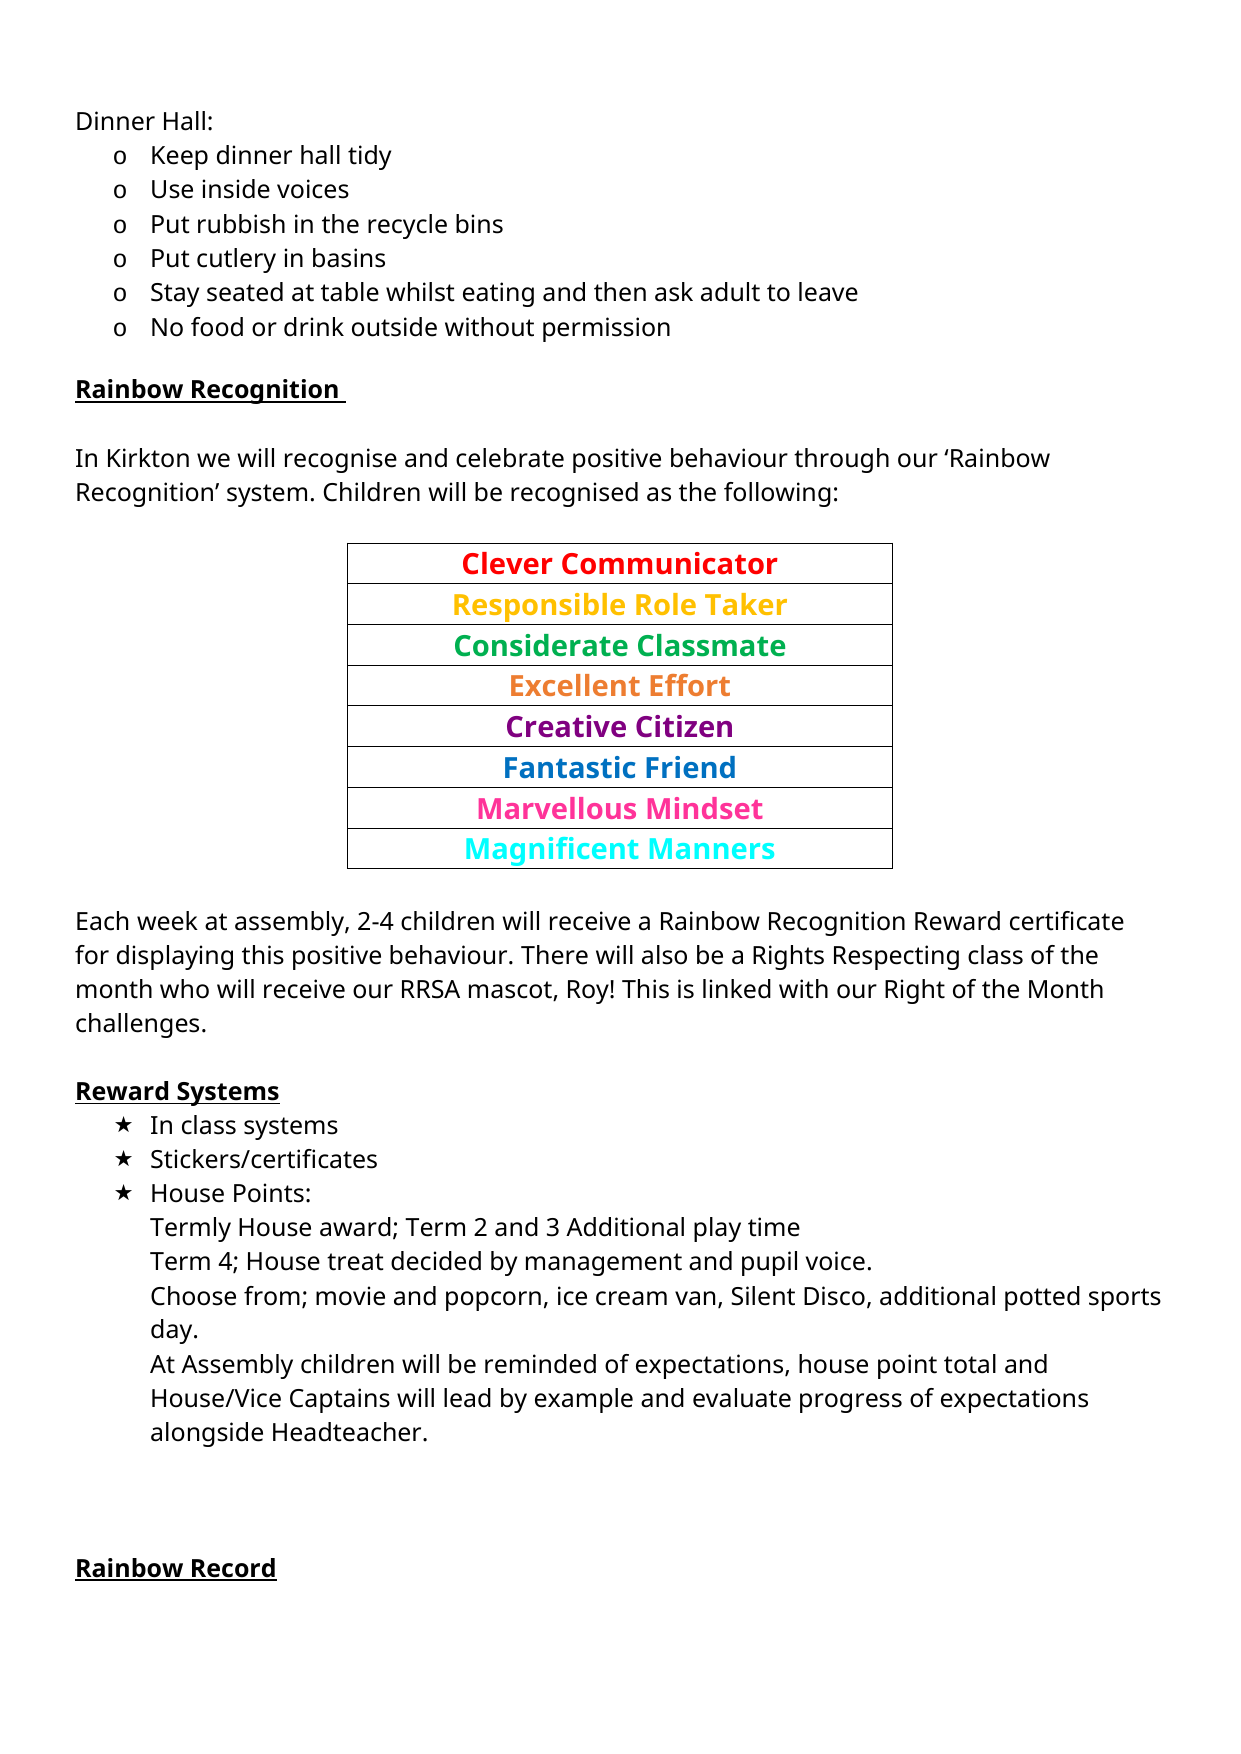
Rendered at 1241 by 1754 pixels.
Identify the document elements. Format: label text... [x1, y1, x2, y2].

text At Assembly children will be reminded of expectations, house point total and House/Vice Captains will lead by example and evaluate progress of expectations alongside Headteacher. [150, 1346, 1165, 1448]
list In class systems [112, 1108, 1165, 1142]
table_cell Responsible Role Taker [348, 584, 892, 624]
list House Points: [112, 1176, 1165, 1210]
list No food or drink outside without permission [112, 309, 1165, 343]
text Each week at assembly, 2-4 children will receive a Rainbow Recognition Reward certificate for displaying this positive behaviour. There will also be a Rights Respecting class of the month who will receive our RRSA mascot, Roy! This is linked with our Right of the Month challenges. [75, 903, 1165, 1040]
text Dinner Hall: [75, 104, 1165, 138]
text Term 4; House treat decided by management and pupil voice. [150, 1244, 1165, 1278]
list Put rubbish in the recycle bins [112, 206, 1165, 241]
table_cell Creative Citizen [348, 706, 892, 746]
text Termly House award; Term 2 and 3 Additional play time [150, 1210, 1165, 1244]
table_header Clever Communicator [348, 544, 892, 583]
text Choose from; movie and popcorn, ice cream van, Silent Disco, additional potted sports day. [150, 1278, 1165, 1346]
table_cell Marvellous Mindset [348, 788, 892, 828]
list Use inside voices [112, 172, 1165, 206]
table_cell Considerate Classmate [348, 625, 892, 665]
text Rainbow Record [75, 1551, 1165, 1585]
list Stickers/certificates [112, 1142, 1165, 1176]
table_cell Excellent Effort [348, 666, 892, 705]
text In Kirkton we will recognise and celebrate positive behaviour through our ‘Rainbow Recognition’ system. Children will be recognised as the following: [75, 440, 1165, 508]
text Rainbow Recognition [75, 372, 1165, 406]
text Reward Systems [75, 1074, 1165, 1108]
list Keep dinner hall tidy [112, 138, 1165, 172]
table_cell Magnificent Manners [348, 829, 892, 868]
list Stay seated at table whilst eating and then ask adult to leave [112, 275, 1165, 309]
table_cell Fantastic Friend [348, 747, 892, 787]
list Put cutlery in basins [112, 241, 1165, 275]
